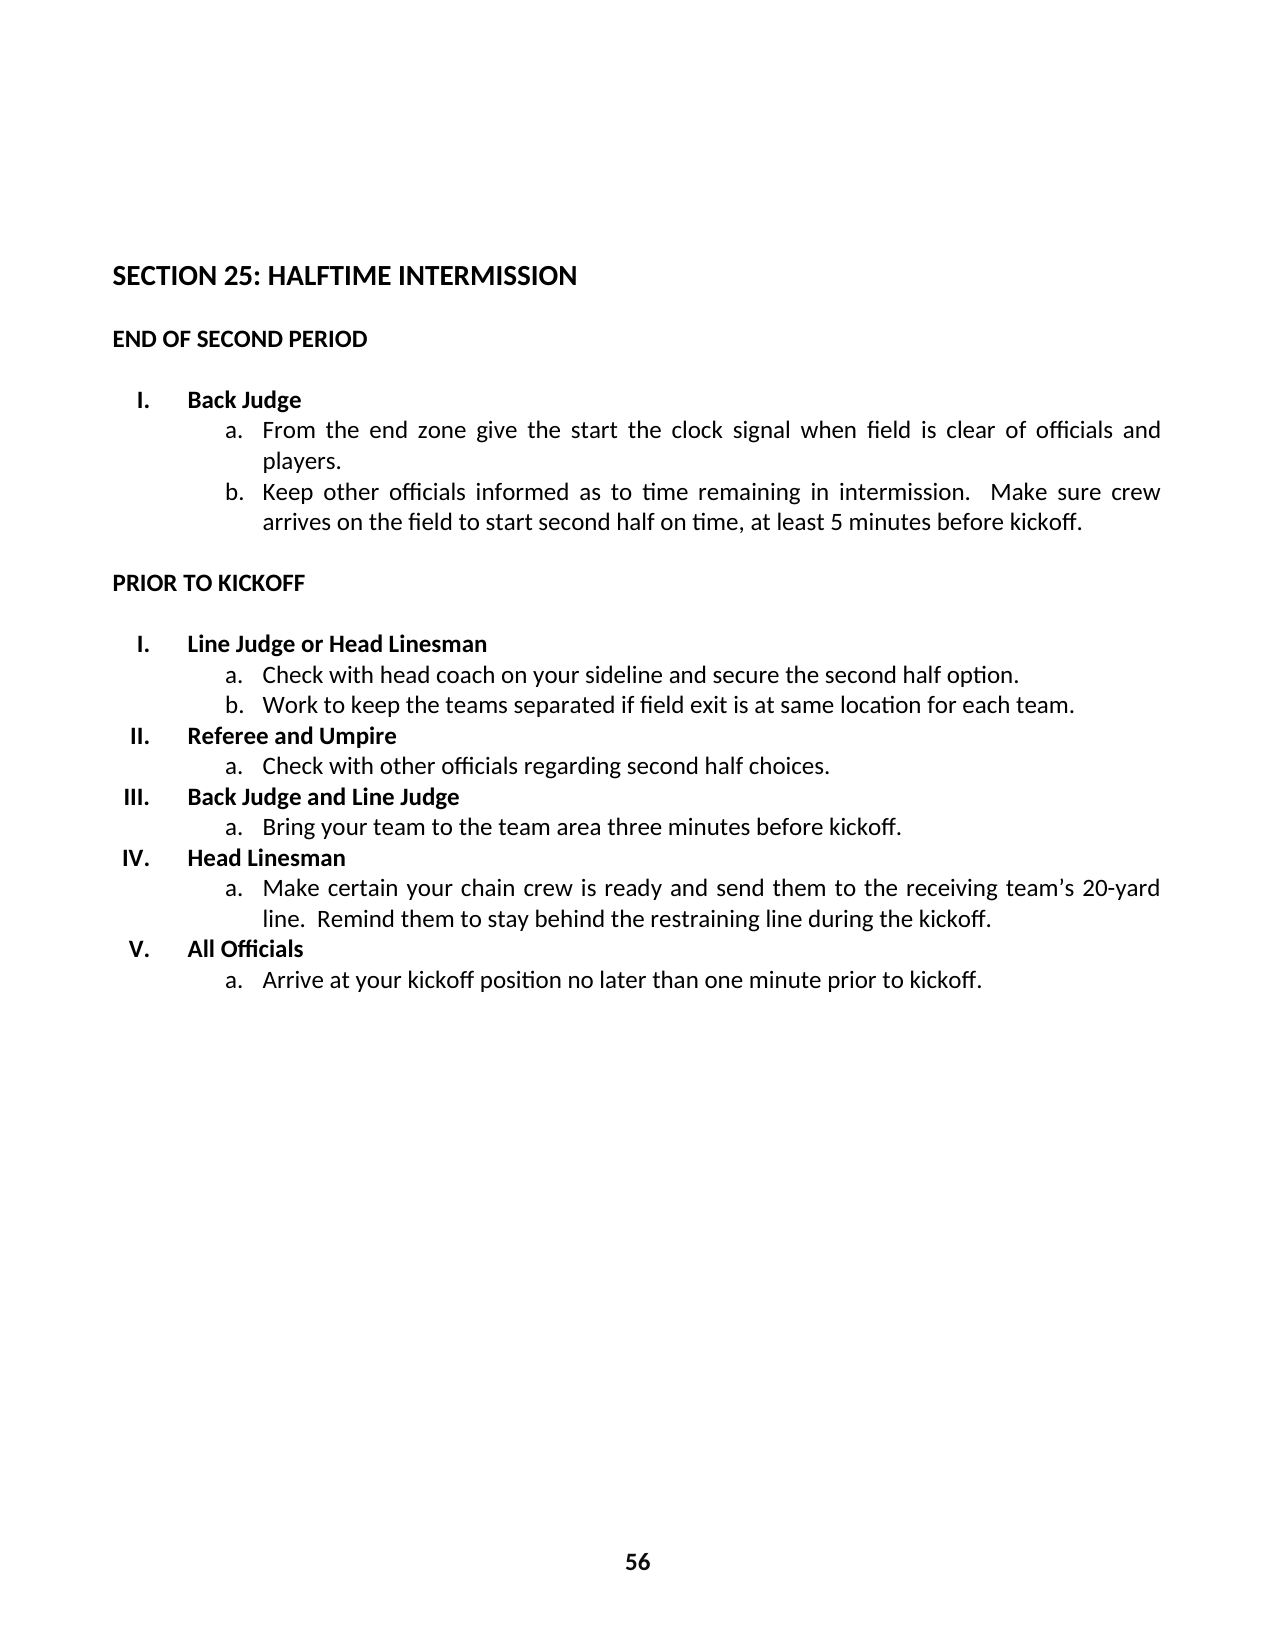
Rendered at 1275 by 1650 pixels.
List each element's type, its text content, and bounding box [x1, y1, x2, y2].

list Line Judge or Head Linesman [150, 628, 1162, 659]
list Back Judge and Line Judge [150, 781, 1162, 811]
list Check with head coach on your sideline and secure the second half option. [225, 659, 1162, 689]
list Head Linesman [150, 842, 1162, 872]
text PRIOR TO KICKOFF [112, 567, 1162, 598]
text SECTION 25: HALFTIME INTERMISSION [112, 257, 1162, 292]
list Keep other officials informed as to time remaining in intermission. Make sure crew arrives on the field to start second half on time, at least 5 minutes before kickoff. [225, 476, 1162, 537]
list Check with other officials regarding second half choices. [225, 750, 1162, 781]
list Make certain your chain crew is ready and send them to the receiving team’s 20-yard line. Remind them to stay behind the restraining line during the kickoff. [225, 872, 1162, 933]
text END OF SECOND PERIOD [112, 323, 1162, 353]
list Arrive at your kickoff position no later than one minute prior to kickoff. [225, 964, 1162, 994]
list Bring your team to the team area three minutes before kickoff. [225, 811, 1162, 842]
list Referee and Umpire [150, 720, 1162, 750]
list Work to keep the teams separated if field exit is at same location for each team. [225, 689, 1162, 720]
list Back Judge [150, 384, 1162, 414]
list From the end zone give the start the clock signal when field is clear of officials and players. [225, 414, 1162, 476]
list All Officials [150, 933, 1162, 964]
